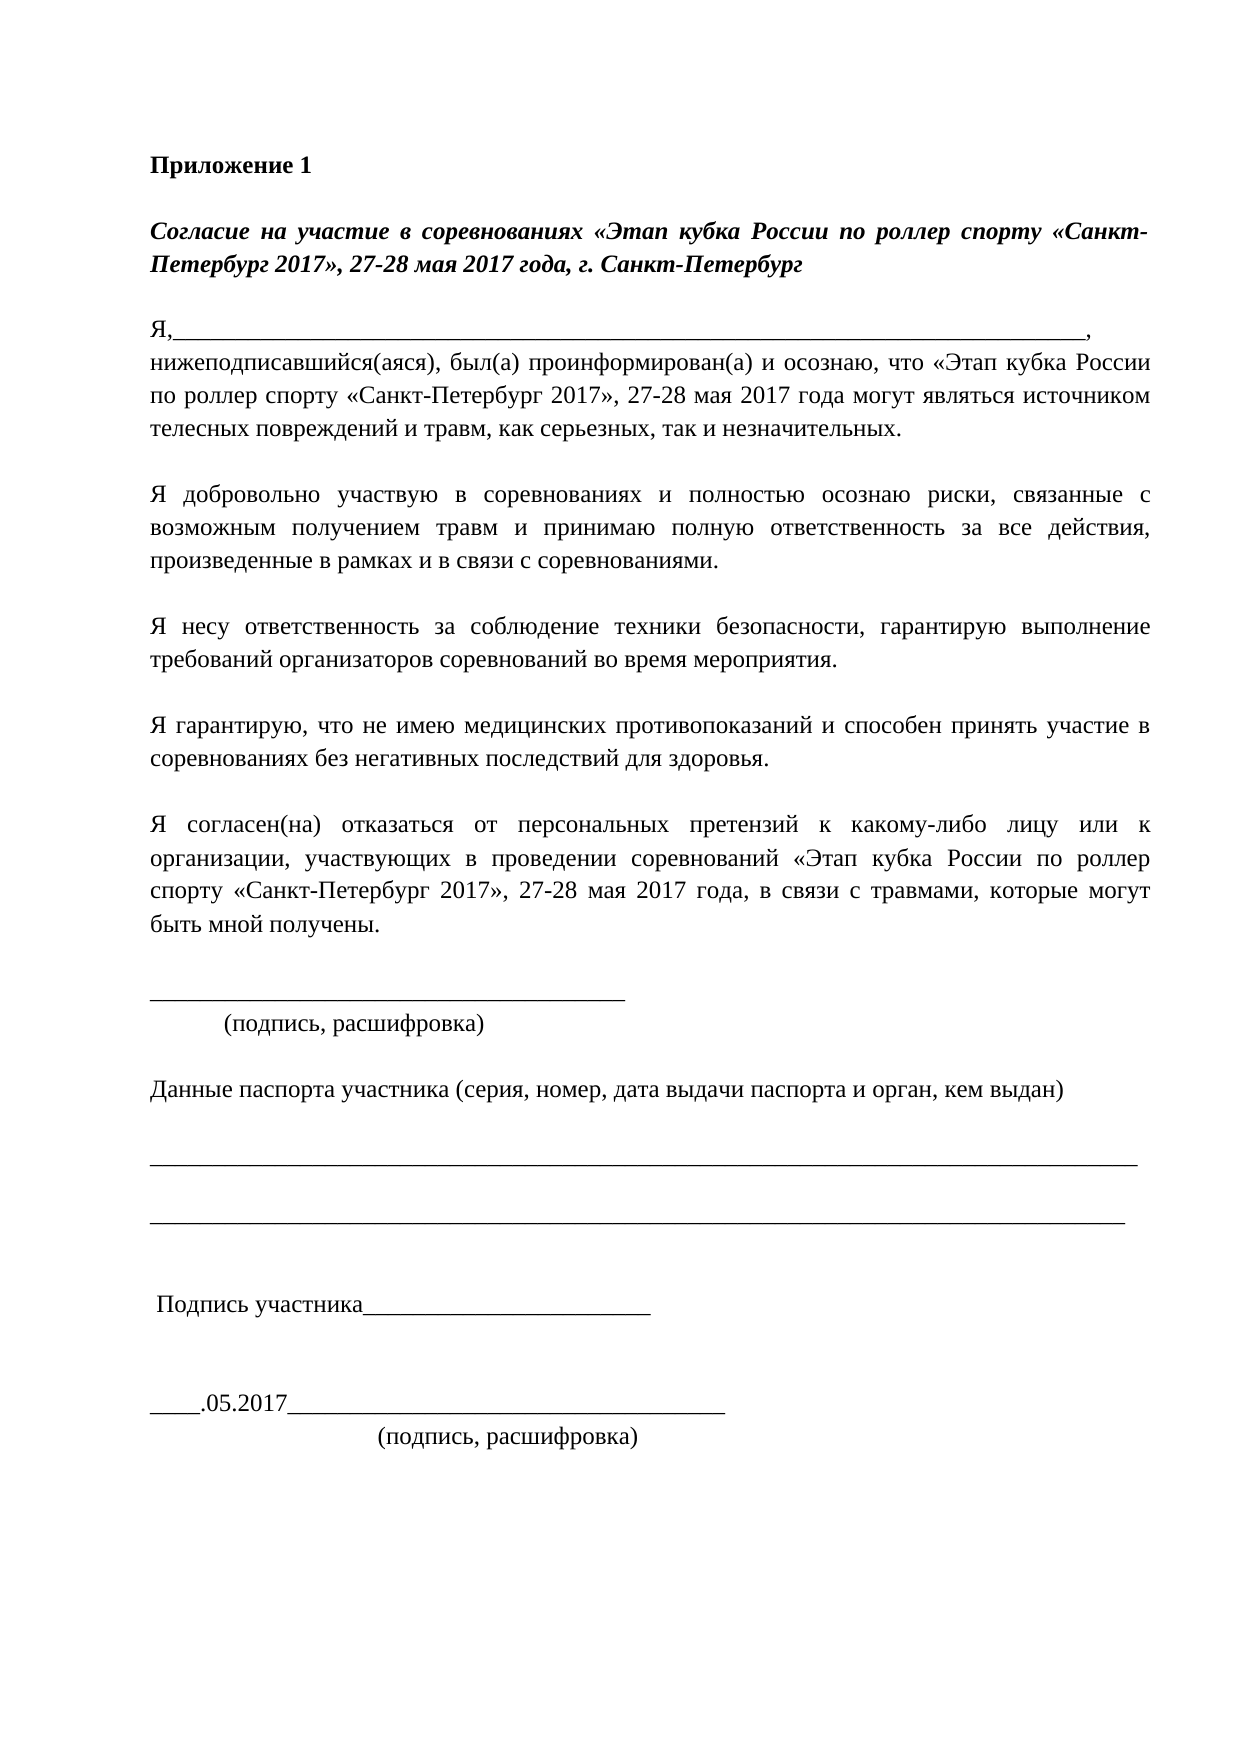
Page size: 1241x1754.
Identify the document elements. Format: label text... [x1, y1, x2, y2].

text (подпись, расшифровка) [224, 1008, 1152, 1036]
text _______________________________________________________________________________ [150, 1140, 1152, 1168]
text Я гарантирую, что не имею медицинских противопоказаний и способен принять участие в соревнованиях без негативных последствий для здоровья. [150, 711, 1152, 772]
text Я,_________________________________________________________________________, нижеподписавшийся(аяся), был(а) проинформирован(а) и осознаю, что «Этап кубка России по роллер спорту «Санкт-Петербург 2017», 27-28 мая 2017 года могут являться источником телесных повреждений и травм, как серьезных, так и незначительных. [150, 314, 1152, 442]
text Согласие на участие в соревнованиях «Этап кубка России по роллер спорту «Санкт-Петербург 2017», 27-28 мая 2017 года, г. Санкт-Петербург [150, 216, 1152, 278]
text Подпись участника_______________________ [150, 1289, 1152, 1318]
text Я согласен(на) отказаться от персональных претензий к какому-либо лицу или к организации, участвующих в проведении соревнований «Этап кубка России по роллер спорту «Санкт-Петербург 2017», 27-28 мая 2017 года, в связи с травмами, которые могут быть мной получены. [150, 809, 1152, 937]
text ______________________________________ [150, 975, 1152, 1003]
text ______________________________________________________________________________ [150, 1198, 1152, 1227]
text Я несу ответственность за соблюдение техники безопасности, гарантирую выполнение требований организаторов соревнований во время мероприятия. [150, 611, 1152, 673]
text Приложение 1 [150, 150, 1152, 179]
text Данные паспорта участника (серия, номер, дата выдачи паспорта и орган, кем выдан) [150, 1074, 1152, 1102]
text ____.05.2017___________________________________ [150, 1388, 1152, 1417]
text Я добровольно участвую в соревнованиях и полностью осознаю риски, связанные с возможным получением травм и принимаю полную ответственность за все действия, произведенные в рамках и в связи с соревнованиями. [150, 479, 1152, 574]
text (подпись, расшифровка) [297, 1421, 1152, 1450]
